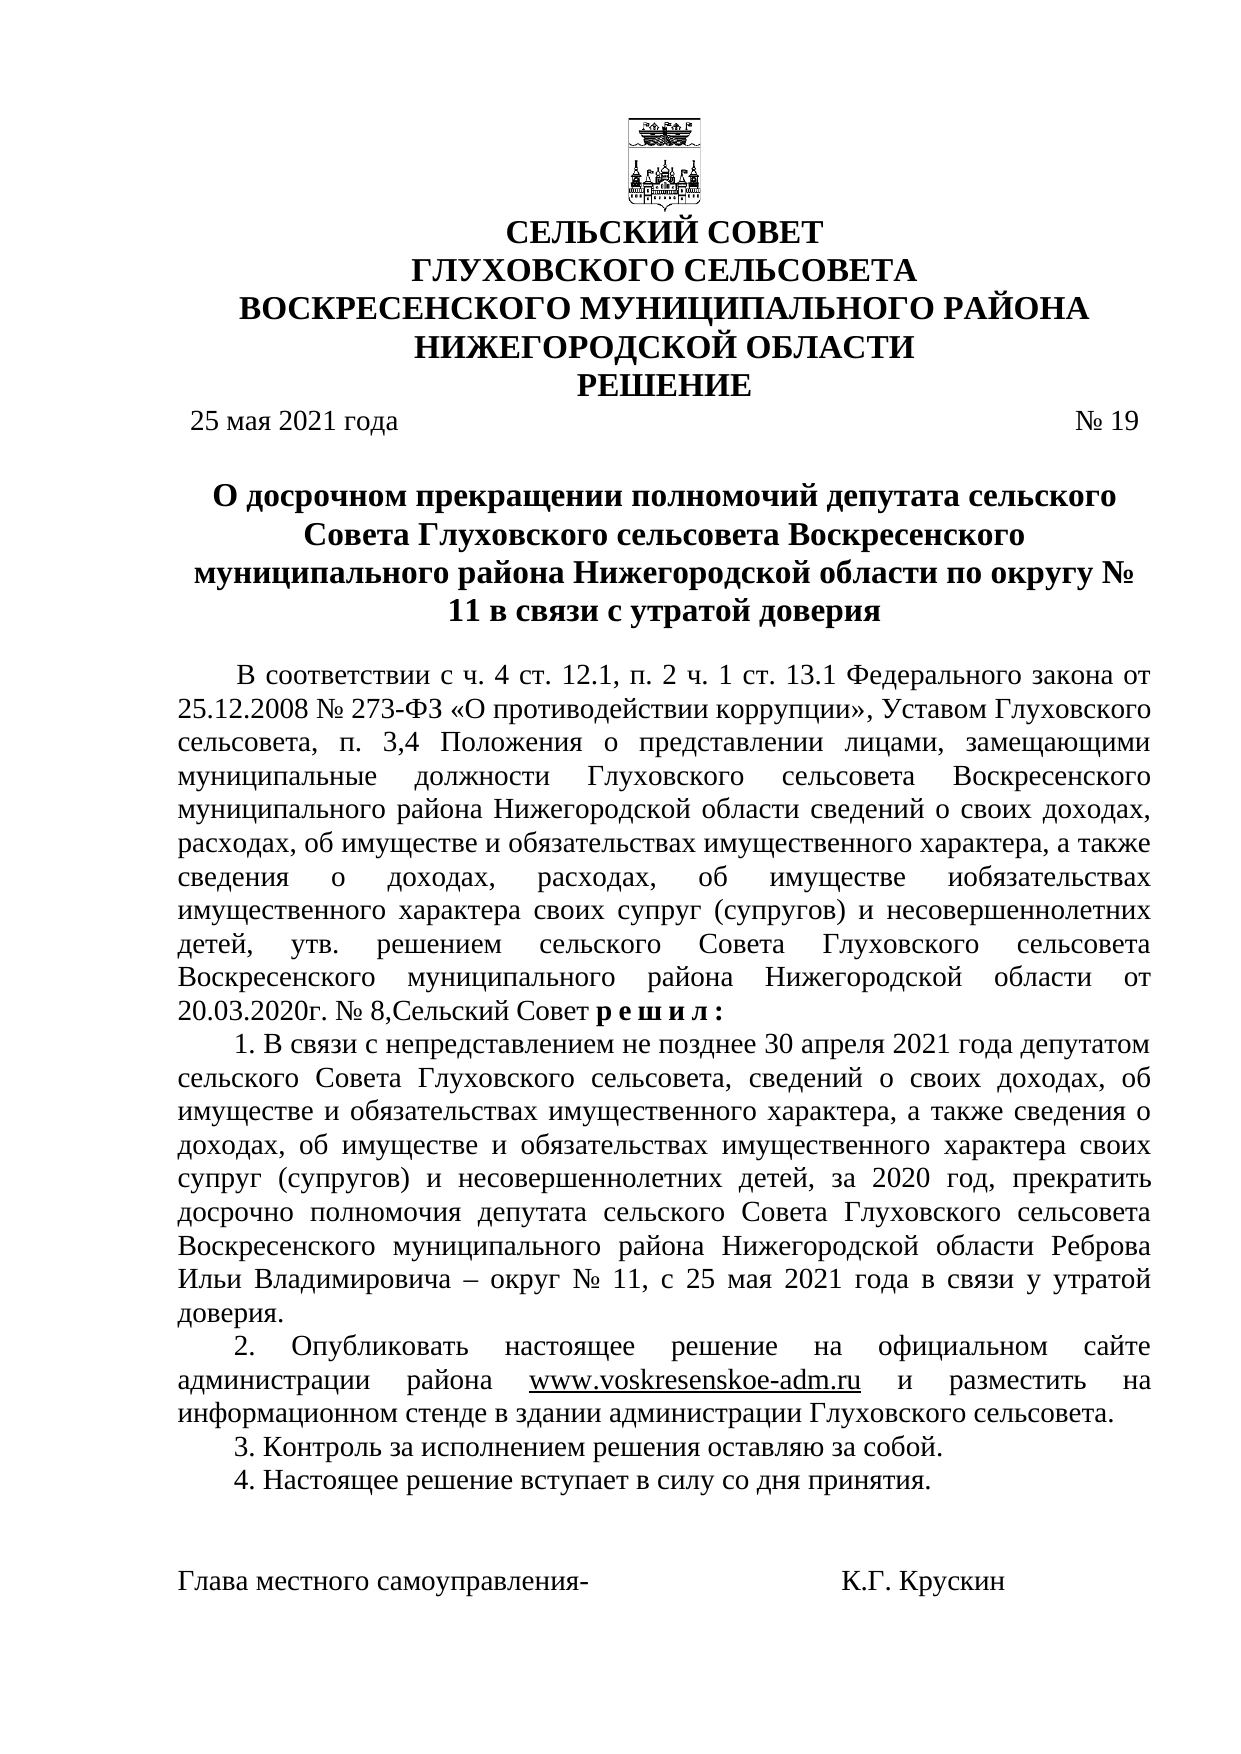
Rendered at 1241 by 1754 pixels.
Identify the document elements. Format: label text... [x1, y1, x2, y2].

text 1. В связи с непредставлением не позднее 30 апреля 2021 года депутатом сельского Совета Глуховского сельсовета, сведений о своих доходах, об имуществе и обязательствах имущественного характера, а также сведения о доходах, об имуществе и обязательствах имущественного характера своих супруг (супругов) и несовершеннолетних детей, за 2020 год, прекратить досрочно полномочия депутата сельского Совета Глуховского сельсовета Воскресенского муниципального района Нижегородской области Реброва Ильи Владимировича – округ № 11, с 25 мая 2021 года в связи у утратой доверия. [177, 1161, 1152, 1328]
text НИЖЕГОРОДСКОЙ ОБЛАСТИ [177, 327, 1152, 365]
text ГЛУХОВСКОГО СЕЛЬСОВЕТА [177, 250, 1152, 288]
picture [628, 118, 701, 212]
text 3. Контроль за исполнением решения оставляю за собой. [177, 1429, 1152, 1462]
text В соответствии с ч. 4 ст. 12.1, п. 2 ч. 1 ст. 13.1 Федерального закона от 25.12.2008 № 273-ФЗ «О противодействии коррупции», Уставом Глуховского сельсовета, п. 3,4 Положения о представлении лицами, замещающими муниципальные должности Глуховского сельсовета Воскресенского муниципального района Нижегородской области сведений о своих доходах, расходах, об имуществе и обязательствах имущественного характера, а также сведения о доходах, расходах, об имуществе иобязательствах имущественного характера своих супруг (супругов) и несовершеннолетних детей, утв. решением сельского Совета Глуховского сельсовета Воскресенского муниципального района Нижегородской области от 20.03.2020г. № 8,Сельский Совет решил: [177, 657, 1152, 1026]
text СЕЛЬСКИЙ СОВЕТ [177, 212, 1152, 250]
text 4. Настоящее решение вступает в силу со дня принятия. [177, 1462, 1152, 1496]
text 1. В связи с непредставлением не позднее 30 апреля 2021 года депутатом сельского Совета Глуховского сельсовета, сведений о своих доходах, об имуществе и обязательствах имущественного характера, а также сведения о доходах, об имуществе и обязательствах имущественного характера своих супруг (супругов) и несовершеннолетних детей, за 2020 год, прекратить досрочно полномочия депутата сельского Совета Глуховского сельсовета Воскресенского муниципального района Нижегородской области Реброва Ильи Владимировича – округ № 11, с 25 мая 2021 года в связи у утратой доверия. [177, 1026, 1152, 1094]
text Глава местного самоуправления- К.Г. Крускин [177, 1563, 1152, 1597]
text 2. Опубликовать настоящее решение на официальном сайте администрации района www.voskresenskoe-adm.ru и разместить на информационном стенде в здании администрации Глуховского сельсовета. [177, 1328, 1152, 1429]
text 25 мая 2021 года № 19 [177, 403, 1152, 437]
text РЕШЕНИЕ [177, 365, 1152, 403]
text О досрочном прекращении полномочий депутата сельского Совета Глуховского сельсовета Воскресенского муниципального района Нижегородской области по округу № 11 в связи с утратой доверия [177, 475, 1152, 629]
text ВОСКРЕСЕНСКОГО МУНИЦИПАЛЬНОГО РАЙОНА [177, 288, 1152, 327]
